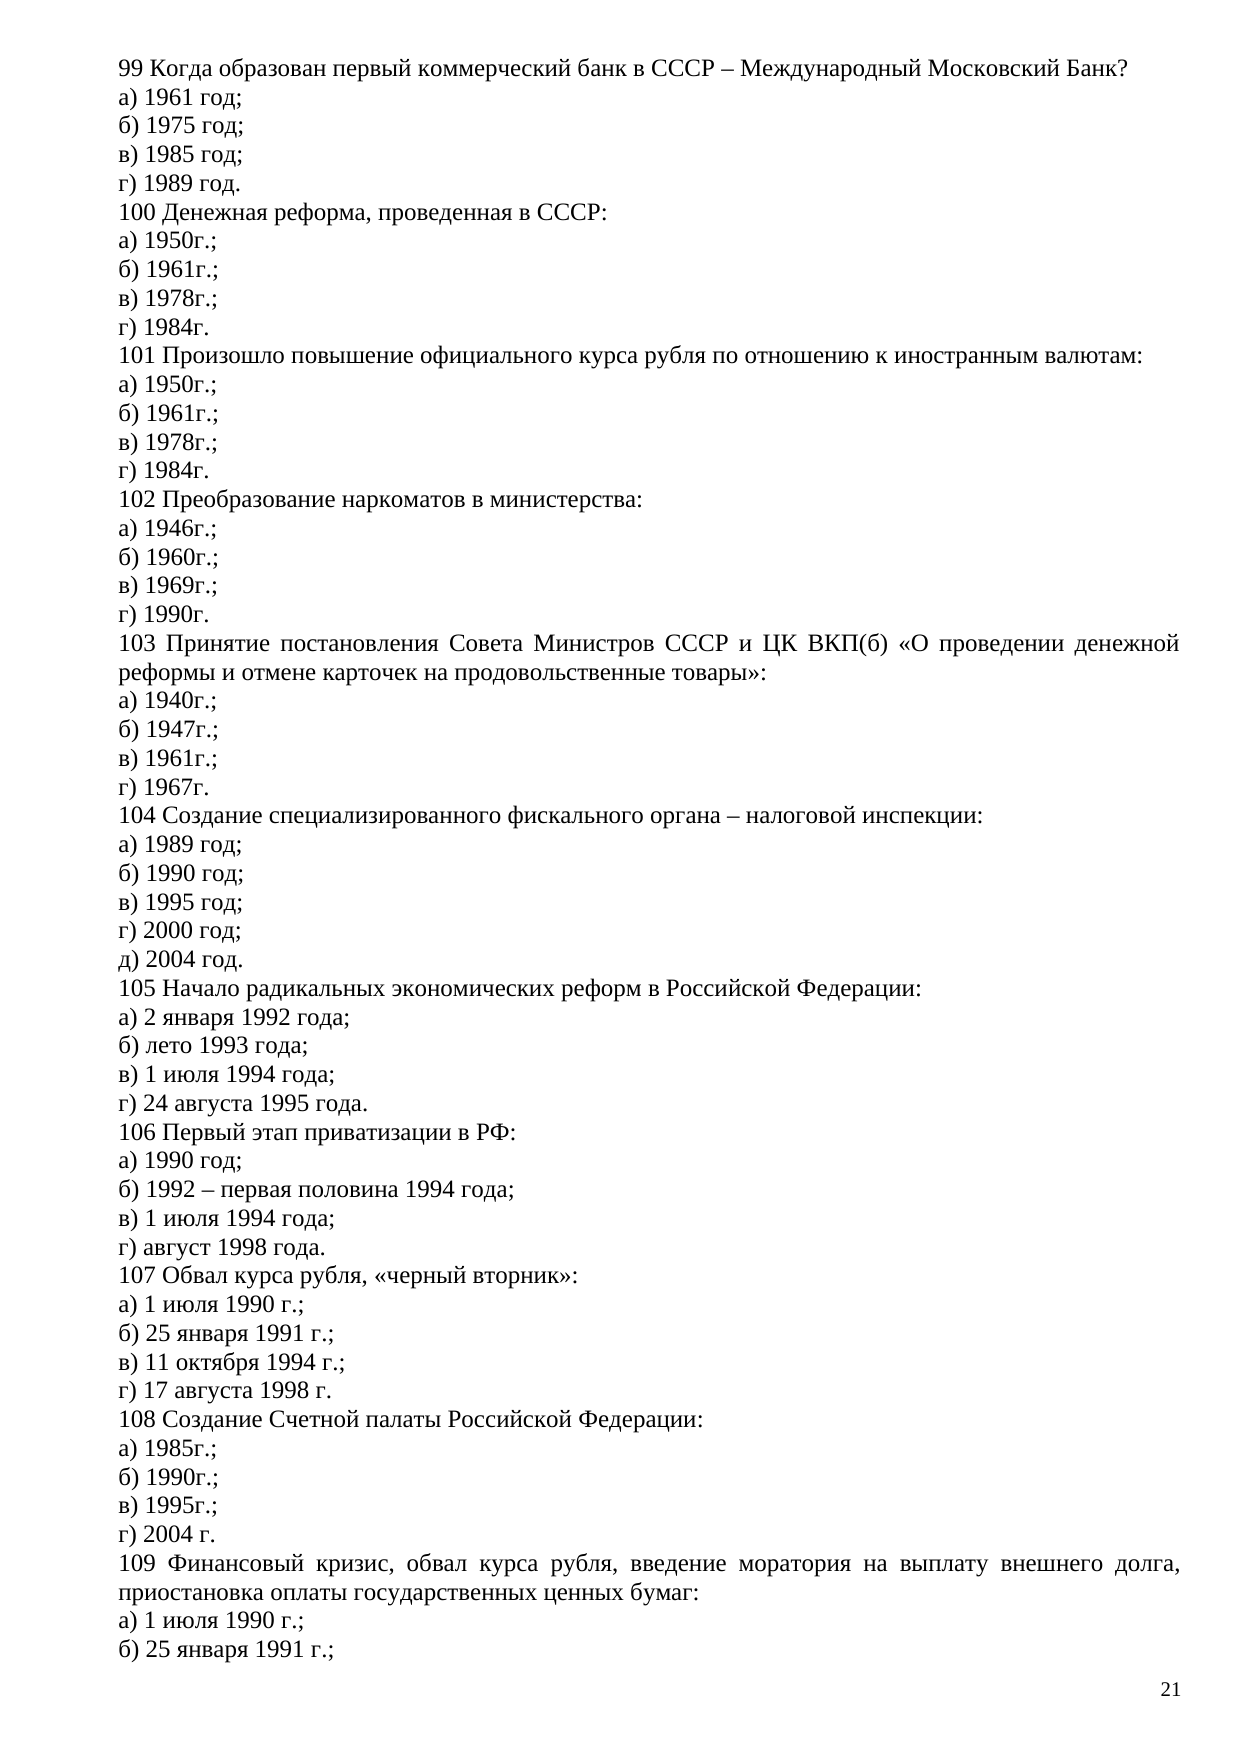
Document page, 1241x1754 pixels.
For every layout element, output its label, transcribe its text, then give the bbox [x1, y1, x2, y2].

text 100 Денежная реформа, проведенная в СССР: [118, 197, 1181, 226]
text 101 Произошло повышение официального курса рубля по отношению к иностранным валютам: [118, 341, 1181, 369]
text б) 25 января .; [118, 1634, 1181, 1663]
text г) август 1998 года. [118, 1232, 1181, 1261]
text в) 1 июля 1994 года; [118, 1059, 1181, 1088]
text б) 25 января .; [118, 1318, 1181, 1347]
text б) лето 1993 года; [118, 1031, 1181, 1059]
text 107 Обвал курса рубля, «черный вторник»: [118, 1261, 1181, 1289]
text в) 1978г.; [118, 427, 1181, 456]
text г) 1984г. [118, 312, 1181, 341]
text в) 1 июля 1994 года; [118, 1203, 1181, 1232]
text г) 1967г. [118, 772, 1181, 801]
text в) 1969г.; [118, 571, 1181, 599]
text б) 1990 год; [118, 858, 1181, 887]
text 106 Первый этап приватизации в РФ: [118, 1117, 1181, 1146]
text б) 1947г.; [118, 714, 1181, 743]
text 104 Создание специализированного фискального органа – налоговой инспекции: [118, 801, 1181, 829]
text г) 1989 год. [118, 168, 1181, 197]
text б) 1990г.; [118, 1462, 1181, 1491]
text в) 1995 год; [118, 887, 1181, 916]
text г) 17 августа . [118, 1376, 1181, 1404]
text г) 2000 год; [118, 916, 1181, 944]
text г) 24 августа 1995 года. [118, 1088, 1181, 1117]
text а) 1950г.; [118, 369, 1181, 398]
text а) 1989 год; [118, 829, 1181, 858]
text а) 1 июля .; [118, 1606, 1181, 1634]
text а) 1950г.; [118, 226, 1181, 254]
text в) 1985 год; [118, 139, 1181, 168]
text а) 1985г.; [118, 1433, 1181, 1462]
text б) 1975 год; [118, 111, 1181, 139]
text г) 1990г. [118, 599, 1181, 628]
text а) 1961 год; [118, 82, 1181, 111]
text а) 2 января 1992 года; [118, 1002, 1181, 1031]
text а) 1990 год; [118, 1146, 1181, 1174]
text д) 2004 год. [118, 944, 1181, 973]
text б) 1961г.; [118, 254, 1181, 283]
text в) 1978г.; [118, 283, 1181, 312]
text а) 1 июля .; [118, 1289, 1181, 1318]
text г) . [118, 1519, 1181, 1548]
text 109 Финансовый кризис, обвал курса рубля, введение моратория на выплату внешнего долга, приостановка оплаты государственных ценных бумаг: [118, 1548, 1181, 1606]
text 105 Начало радикальных экономических реформ в Российской Федерации: [118, 973, 1181, 1002]
text г) 1984г. [118, 456, 1181, 484]
text в) 1995г.; [118, 1491, 1181, 1519]
text а) 1946г.; [118, 513, 1181, 542]
text а) 1940г.; [118, 686, 1181, 714]
text 102 Преобразование наркоматов в министерства: [118, 484, 1181, 513]
text 108 Создание Счетной палаты Российской Федерации: [118, 1404, 1181, 1433]
text 103 Принятие постановления Совета Министров СССР и ЦК ВКП(б) «О проведении денежной реформы и отмене карточек на продовольственные товары»: [118, 628, 1181, 686]
text в) 1961г.; [118, 743, 1181, 772]
text б) 1960г.; [118, 542, 1181, 571]
text б) 1961г.; [118, 398, 1181, 427]
text б) 1992 – первая половина 1994 года; [118, 1174, 1181, 1203]
text 99 Когда образован первый коммерческий банк в СССР – Международный Московский Банк? [118, 53, 1181, 82]
text в) 11 октября .; [118, 1347, 1181, 1376]
